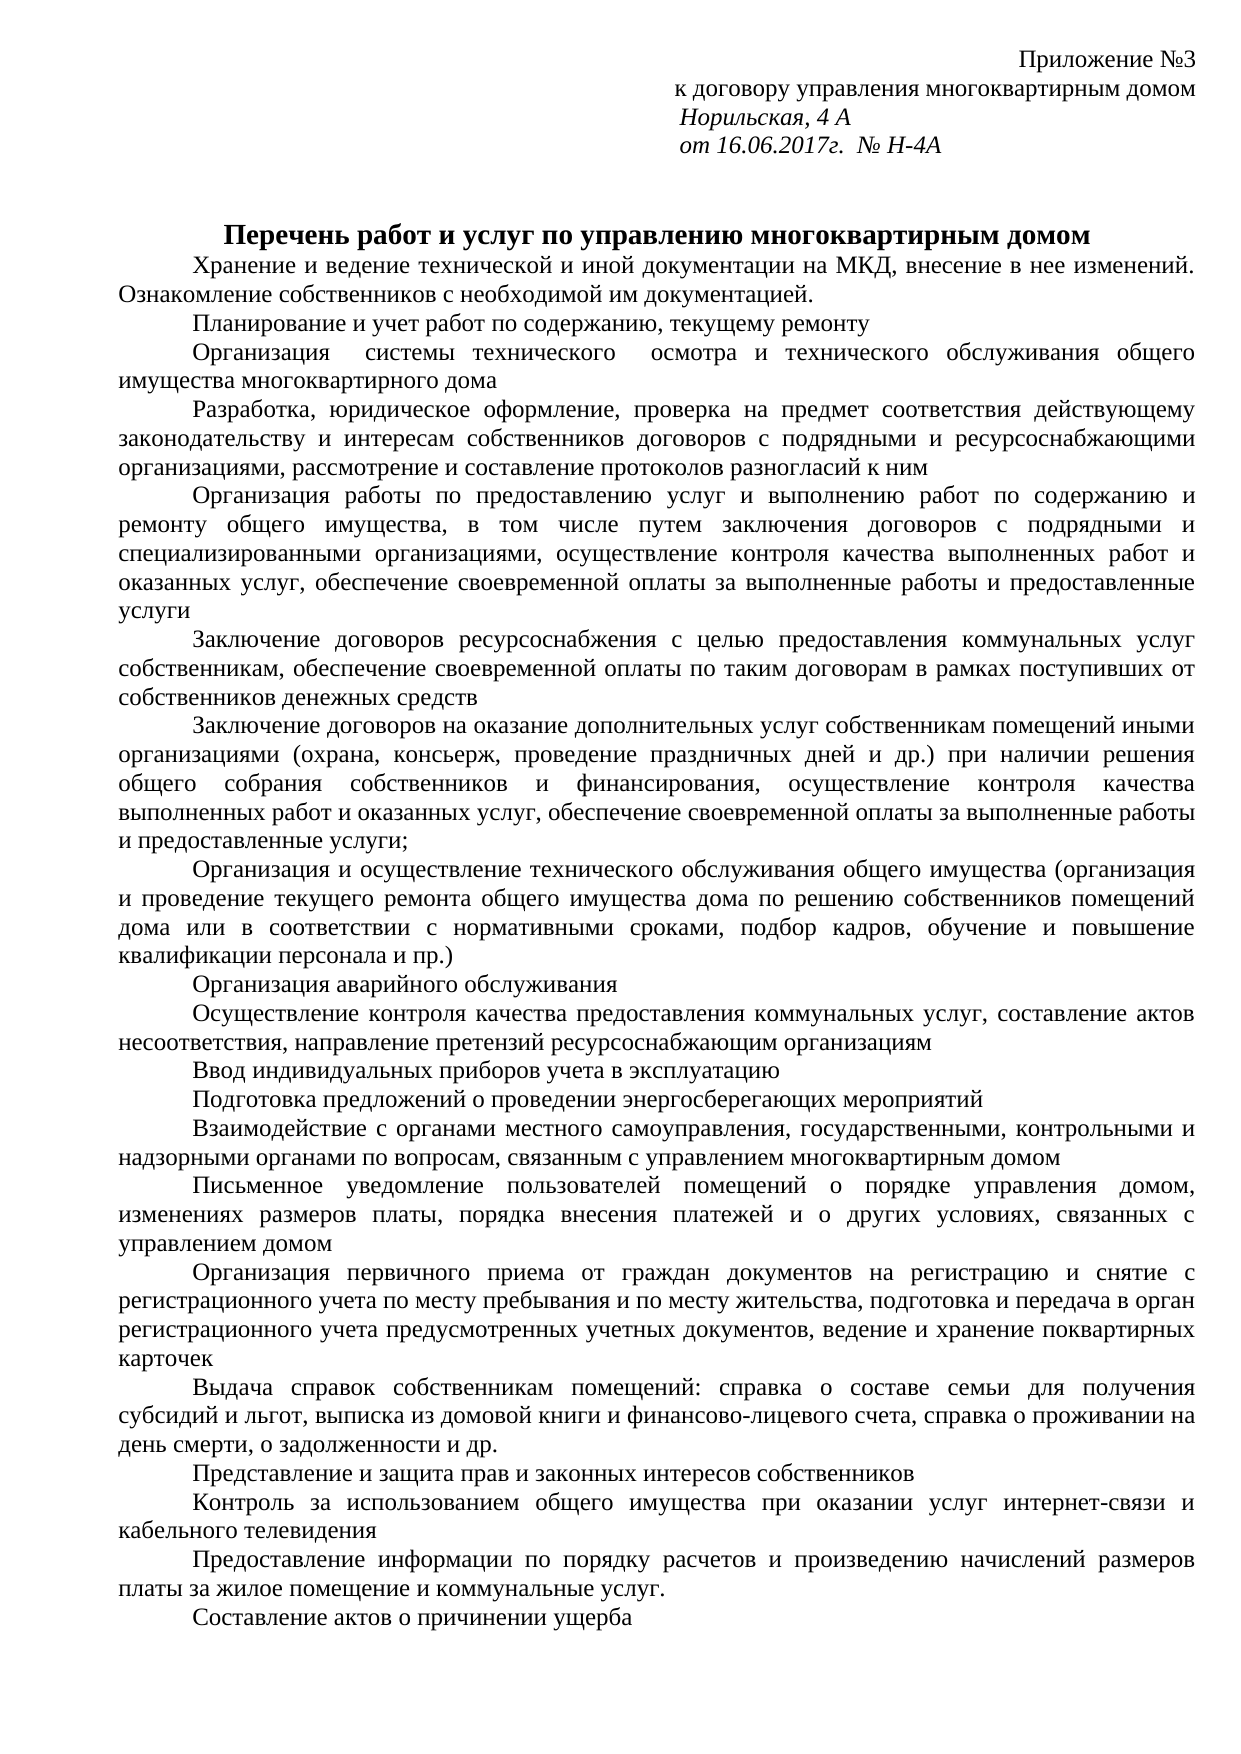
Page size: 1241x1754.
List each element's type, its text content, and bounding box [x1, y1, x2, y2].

text Составление актов о причинении ущерба [118, 1602, 1196, 1630]
text Организация первичного приема от граждан документов на регистрацию и снятие с регистрационного учета по месту пребывания и по месту жительства, подготовка и передача в орган регистрационного учета предусмотренных учетных документов, ведение и хранение поквартирных карточек [118, 1257, 1196, 1372]
text Письменное уведомление пользователей помещений о порядке управления домом, изменениях размеров платы, порядка внесения платежей и о других условиях, связанных с управлением домом [118, 1170, 1196, 1257]
text Выдача справок собственникам помещений: справка о составе семьи для получения субсидий и льгот, выписка из домовой книги и финансово-лицевого счета, справка о проживании на день смерти, о задолженности и др. [118, 1372, 1196, 1458]
text Организация аварийного обслуживания [118, 969, 1196, 998]
text Планирование и учет работ по содержанию, текущему ремонту [118, 308, 1196, 337]
text Хранение и ведение технической и иной документации на МКД, внесение в нее изменений. Ознакомление собственников с необходимой им документацией. [118, 250, 1196, 308]
text Осуществление контроля качества предоставления коммунальных услуг, составление актов несоответствия, направление претензий ресурсоснабжающим организациям [118, 998, 1196, 1055]
text Взаимодействие с органами местного самоуправления, государственными, контрольными и надзорными органами по вопросам, связанным с управлением многоквартирным домом [118, 1113, 1196, 1170]
text Предоставление информации по порядку расчетов и произведению начислений размеров платы за жилое помещение и коммунальные услуг. [118, 1544, 1196, 1602]
text к договору управления многоквартирным домом [561, 73, 1196, 102]
text Перечень работ и услуг по управлению многоквартирным домом [118, 217, 1196, 250]
text Заключение договоров на оказание дополнительных услуг собственникам помещений иными организациями (охрана, консьерж, проведение праздничных дней и др.) при наличии решения общего собрания собственников и финансирования, осуществление контроля качества выполненных работ и оказанных услуг, обеспечение своевременной оплаты за выполненные работы и предоставленные услуги; [118, 710, 1196, 854]
text Организация системы технического осмотра и технического обслуживания общего имущества многоквартирного дома [118, 337, 1196, 394]
text Представление и защита прав и законных интересов собственников [118, 1458, 1196, 1487]
text Организация и осуществление технического обслуживания общего имущества (организация и проведение текущего ремонта общего имущества дома по решению собственников помещений дома или в соответствии с нормативными сроками, подбор кадров, обучение и повышение квалификации персонала и пр.) [118, 854, 1196, 969]
text Разработка, юридическое оформление, проверка на предмет соответствия действующему законодательству и интересам собственников договоров с подрядными и ресурсоснабжающими организациями, рассмотрение и составление протоколов разногласий к ним [118, 394, 1196, 480]
text Подготовка предложений о проведении энергосберегающих мероприятий [118, 1084, 1196, 1113]
text Контроль за использованием общего имущества при оказании услуг интернет-связи и кабельного телевидения [118, 1487, 1196, 1544]
text Приложение №3 [561, 44, 1196, 73]
text Заключение договоров ресурсоснабжения с целью предоставления коммунальных услуг собственникам, обеспечение своевременной оплаты по таким договорам в рамках поступивших от собственников денежных средств [118, 624, 1196, 710]
text Организация работы по предоставлению услуг и выполнению работ по содержанию и ремонту общего имущества, в том числе путем заключения договоров с подрядными и специализированными организациями, осуществление контроля качества выполненных работ и оказанных услуг, обеспечение своевременной оплаты за выполненные работы и предоставленные услуги [118, 480, 1196, 624]
text Норильская, 4 А [679, 102, 1196, 131]
text Ввод индивидуальных приборов учета в эксплуатацию [118, 1055, 1196, 1084]
text от 16.06.2017г. № Н-4А [679, 131, 1196, 159]
